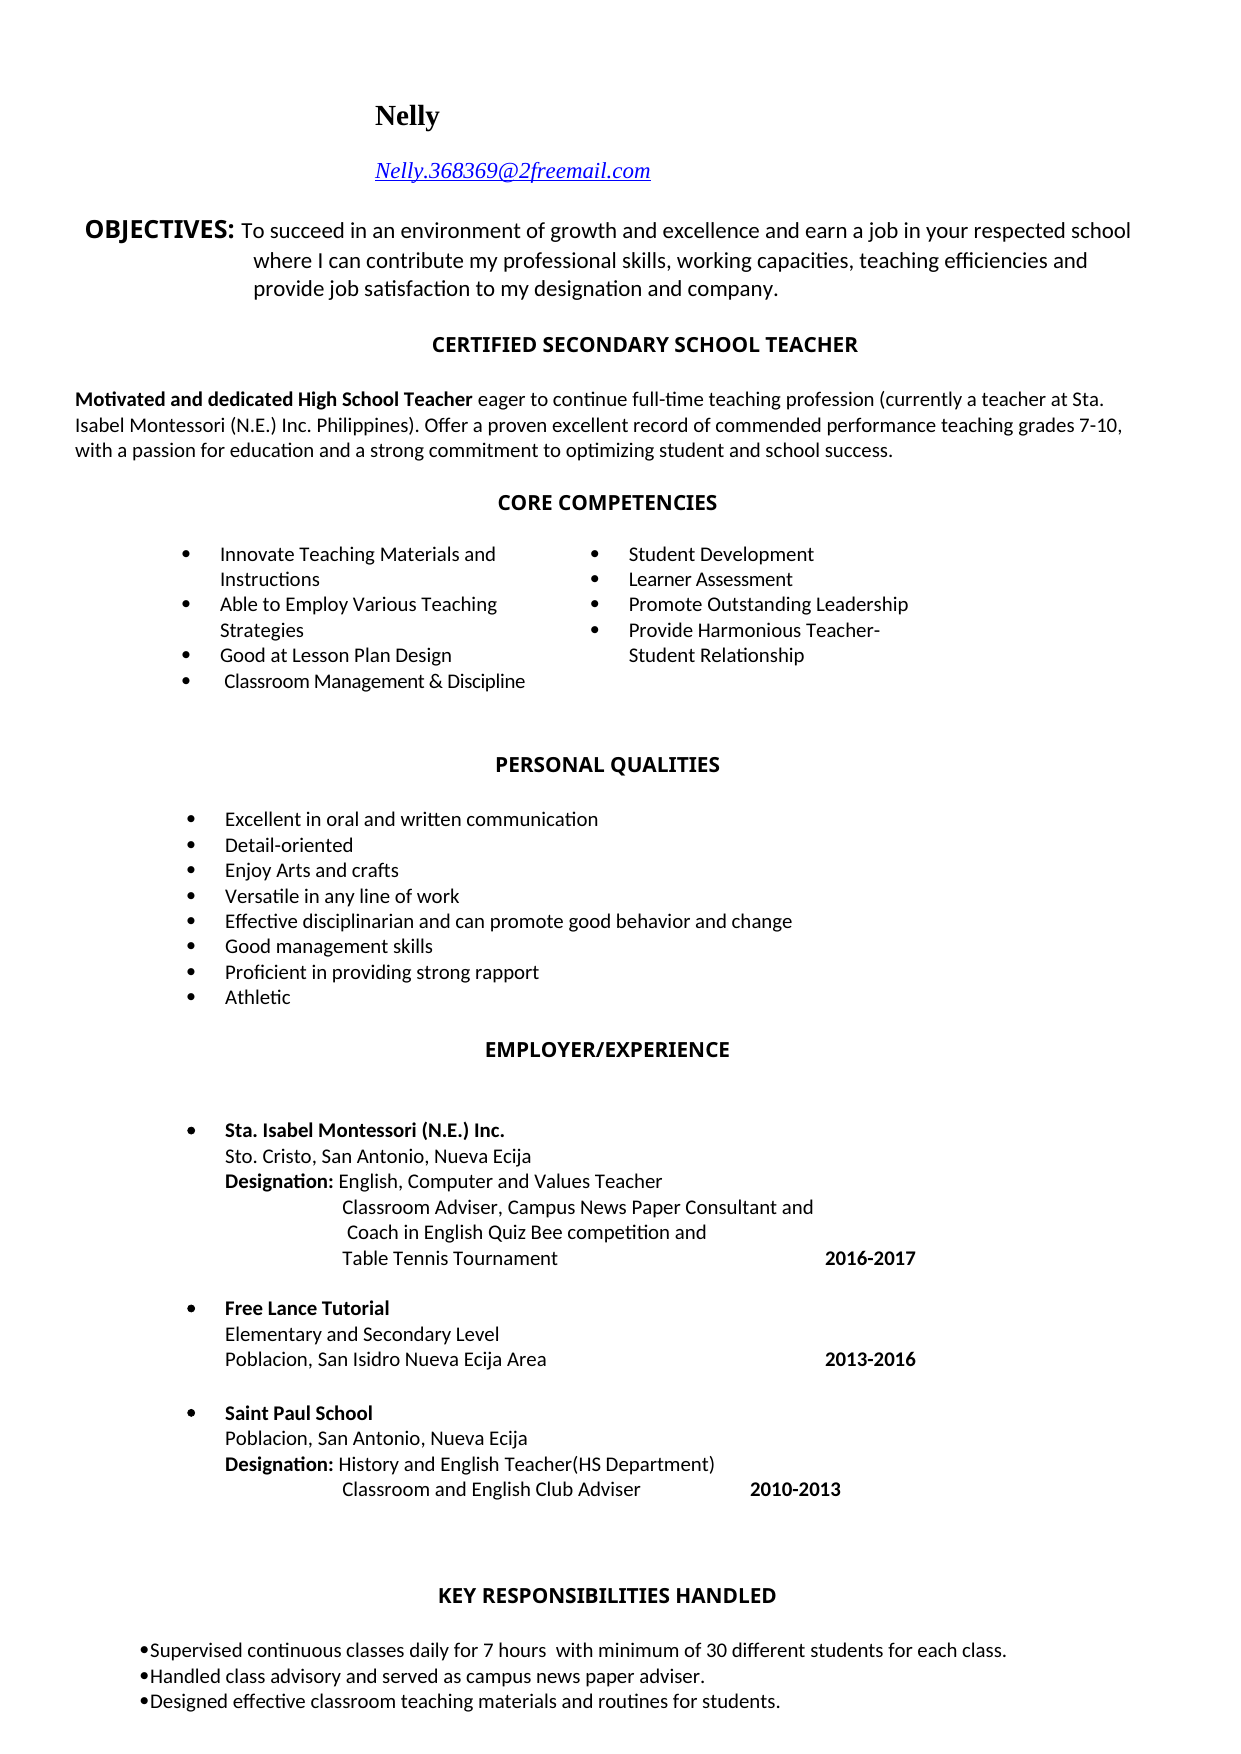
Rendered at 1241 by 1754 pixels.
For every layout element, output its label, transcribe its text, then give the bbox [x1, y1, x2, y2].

text KEY RESPONSIBILITIES HANDLED [75, 1581, 1140, 1609]
table_header Innovate Teaching Materials and Instructions Able to Employ Various Teaching Strategies Good at Lesson Plan Design Classroom Management & Discipline [134, 541, 542, 750]
list Proficient in providing strong rapport [187, 959, 1140, 984]
list Effective disciplinarian and can promote good behavior and change [187, 908, 1140, 934]
text EMPLOYER/EXPERIENCE [75, 1035, 1140, 1064]
text Nelly [300, 98, 1140, 131]
text Poblacion, San Antonio, Nueva Ecija [225, 1425, 1140, 1451]
text CERTIFIED SECONDARY SCHOOL TEACHER [75, 330, 1140, 358]
list Good management skills [187, 934, 1140, 959]
text Poblacion, San Isidro Nueva Ecija Area 2013-2016 [225, 1346, 1140, 1372]
text PERSONAL QUALITIES [75, 750, 1140, 778]
text Motivated and dedicated High School Teacher eager to continue full-time teaching profession (currently a teacher at Sta. Isabel Montessori (N.E.) Inc. Philippines). Offer a proven excellent record of commended performance teaching grades 7-10, with a passion for education and a strong commitment to optimizing student and school success. [75, 387, 1140, 463]
text CORE COMPETENCIES [75, 488, 1140, 517]
text Coach in English Quiz Bee competition and [187, 1219, 1140, 1245]
text Sto. Cristo, San Antonio, Nueva Ecija [225, 1143, 1140, 1168]
list Excellent in oral and written communication [187, 807, 1140, 832]
list Sta. Isabel Montessori (N.E.) Inc. [187, 1118, 1140, 1143]
text Designation: History and English Teacher(HS Department) [225, 1451, 1140, 1476]
text Table Tennis Tournament 2016-2017 [187, 1245, 1140, 1270]
list Designed effective classroom teaching materials and routines for students. [141, 1688, 1140, 1714]
list Enjoy Arts and crafts [187, 857, 1140, 883]
text Classroom Adviser, Campus News Paper Consultant and [187, 1194, 1140, 1219]
list Free Lance Tutorial [187, 1296, 1140, 1321]
text Elementary and Secondary Level [225, 1321, 1140, 1346]
list Versatile in any line of work [187, 883, 1140, 908]
text OBJECTIVES: To succeed in an environment of growth and excellence and earn a job in your respected school where I can contribute my professional skills, working capacities, teaching efficiencies and provide job satisfaction to my designation and company. [47, 212, 1140, 302]
text Classroom and English Club Adviser 2010-2013 [225, 1476, 1140, 1502]
table_header Student Development Learner Assessment Promote Outstanding Leadership Provide Harmonious Teacher-Student Relationship [542, 541, 929, 750]
list Saint Paul School [187, 1400, 1140, 1425]
list Supervised continuous classes daily for 7 hours with minimum of 30 different students for each class. [141, 1638, 1140, 1663]
list Detail-oriented [187, 832, 1140, 857]
list Athletic [187, 984, 1140, 1010]
list Handled class advisory and served as campus news paper adviser. [141, 1663, 1140, 1688]
text Designation: English, Computer and Values Teacher [187, 1168, 1140, 1194]
text Nelly.368369@2freemail.com [375, 157, 1140, 184]
